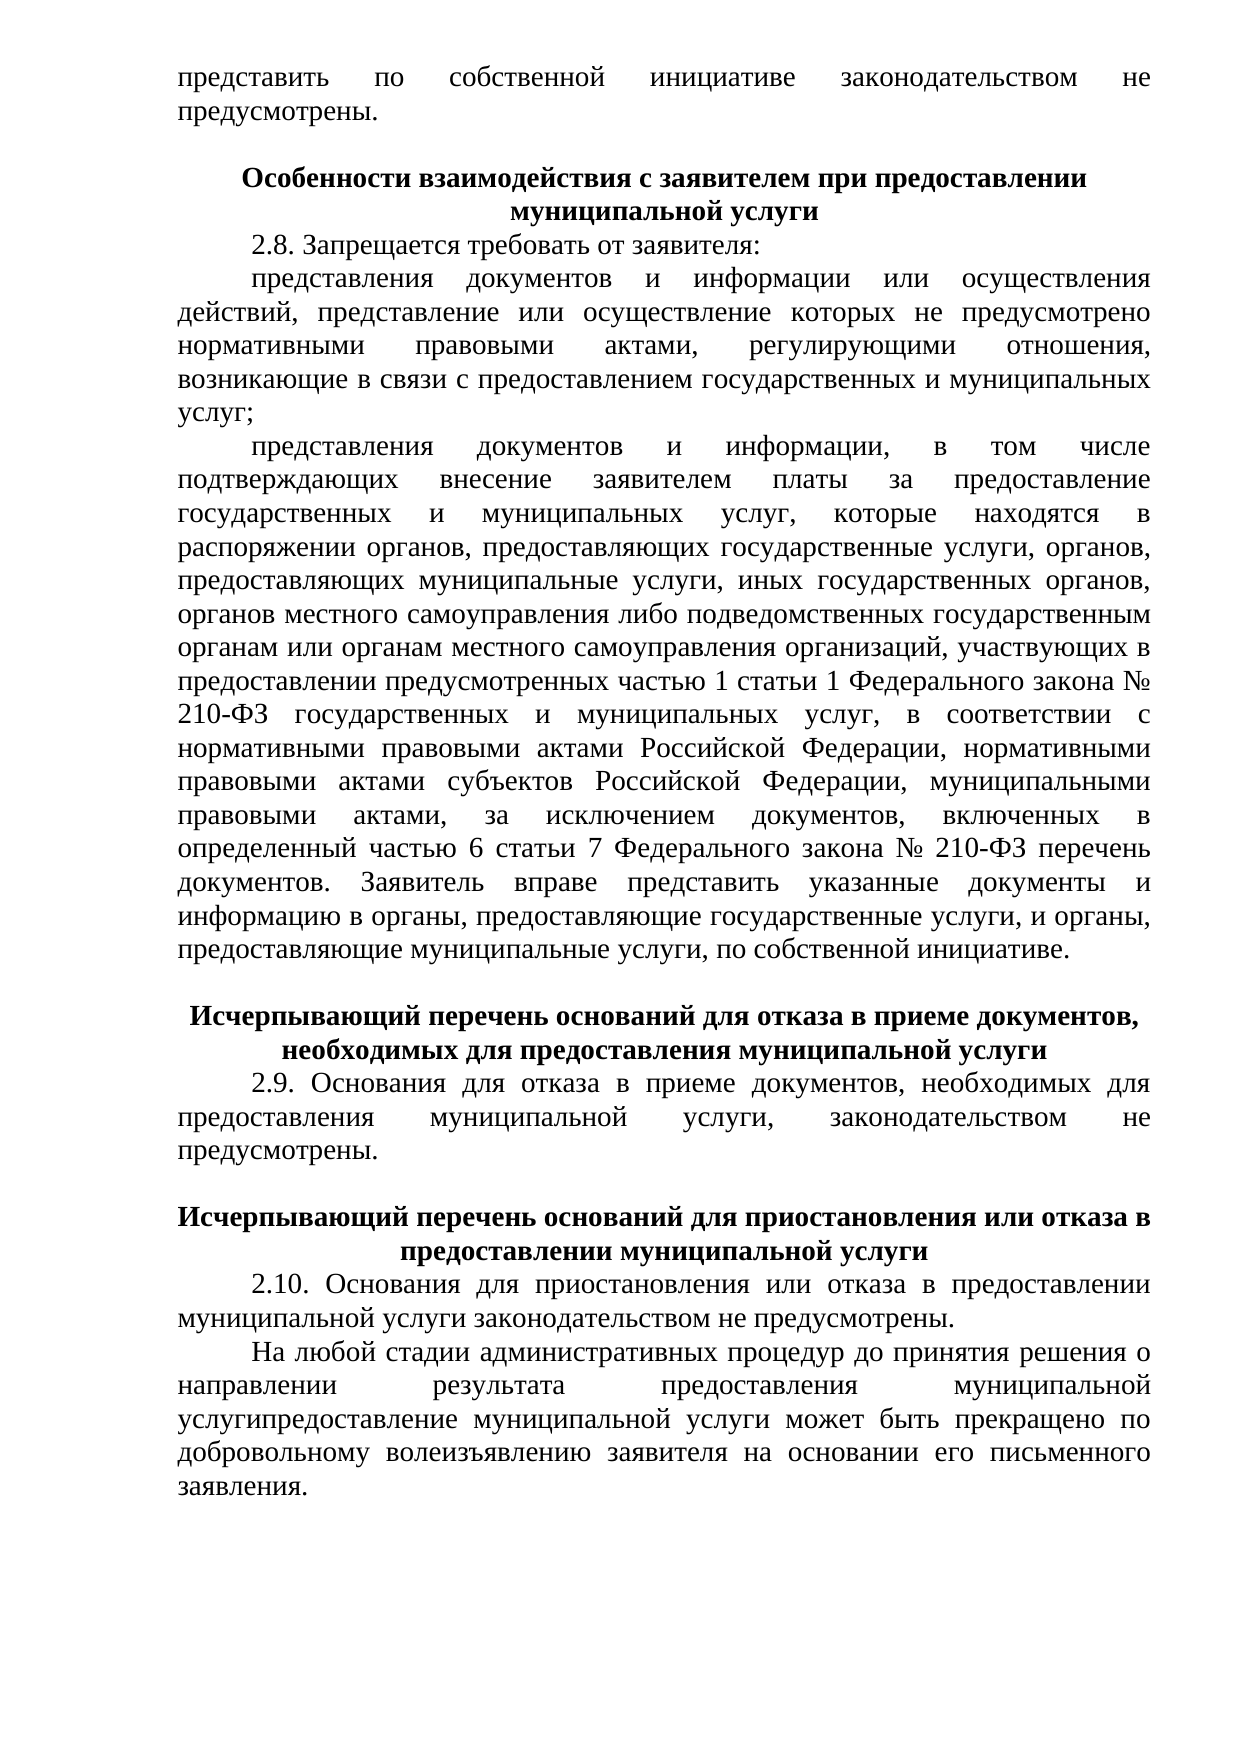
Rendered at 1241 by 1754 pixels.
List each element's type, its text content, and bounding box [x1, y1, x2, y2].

text Исчерпывающий перечень оснований для отказа в приеме документов, необходимых для предоставления муниципальной услуги [177, 998, 1152, 1065]
text представления документов и информации или осуществления действий, представление или осуществление которых не предусмотрено нормативными правовыми актами, регулирующими отношения, возникающие в связи с предоставлением государственных и муниципальных услуг; [177, 260, 1152, 428]
text 2.8. Запрещается требовать от заявителя: [177, 227, 1152, 260]
text Исчерпывающий перечень оснований для приостановления или отказа в предоставлении муниципальной услуги [177, 1199, 1152, 1267]
text 2.10. Основания для приостановления или отказа в предоставлении муниципальной услуги законодательством не предусмотрены. [177, 1267, 1152, 1334]
text представления документов и информации, в том числе подтверждающих внесение заявителем платы за предоставление государственных и муниципальных услуг, которые находятся в распоряжении органов, предоставляющих государственные услуги, органов, предоставляющих муниципальные услуги, иных государственных органов, органов местного самоуправления либо подведомственных государственным органам или органам местного самоуправления организаций, участвующих в предоставлении предусмотренных частью 1 статьи 1 Федерального закона № 210-ФЗ государственных и муниципальных услуг, в соответствии с нормативными правовыми актами Российской Федерации, нормативными правовыми актами субъектов Российской Федерации, муниципальными правовыми актами, за исключением документов, включенных в определенный частью 6 статьи 7 Федерального закона № 210-ФЗ перечень документов. Заявитель вправе представить указанные документы и информацию в органы, предоставляющие государственные услуги, и органы, предоставляющие муниципальные услуги, по собственной инициативе. [177, 428, 1152, 965]
text На любой стадии административных процедур до принятия решения о направлении результата предоставления муниципальной услугипредоставление муниципальной услуги может быть прекращено по добровольному волеизъявлению заявителя на основании его письменного заявления. [177, 1334, 1152, 1501]
text Особенности взаимодействия с заявителем при предоставлении муниципальной услуги [177, 160, 1152, 227]
text 2.9. Основания для отказа в приеме документов, необходимых для предоставления муниципальной услуги, законодательством не предусмотрены. [177, 1065, 1152, 1166]
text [177, 59, 1152, 126]
